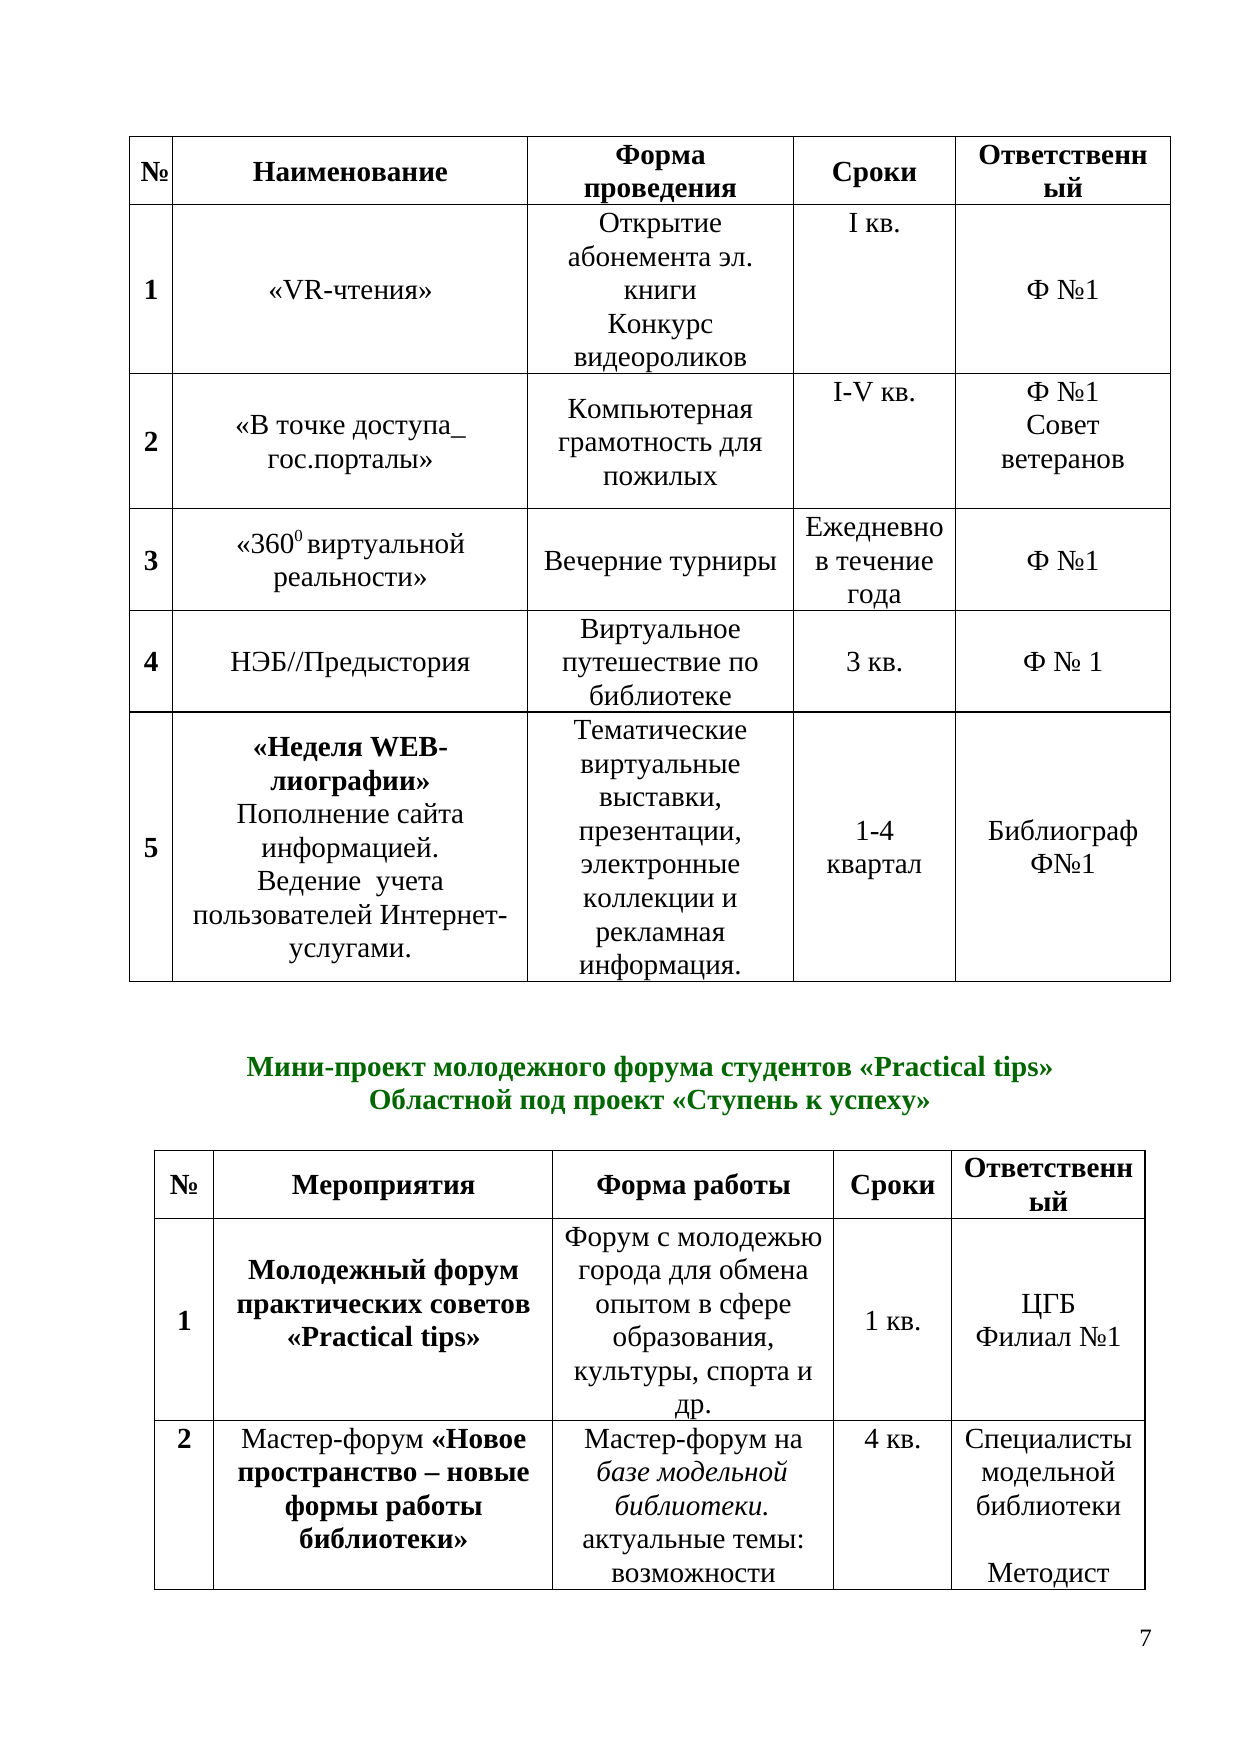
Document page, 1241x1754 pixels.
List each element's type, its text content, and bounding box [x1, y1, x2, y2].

table_header Сроки [834, 1151, 951, 1218]
table_cell Ежедневно в течение года [794, 509, 955, 610]
table_cell «Неделя WEB-лиографии» Пополнение сайта информацией. Ведение учета пользователей Интернет-услугами. [173, 713, 527, 981]
table_cell Ф № 1 [956, 611, 1170, 711]
text Областной под проект «Ступень к успеху» [148, 1082, 1152, 1116]
table_cell Ф №1 [956, 205, 1170, 373]
table_cell «В точке доступа_ гос.порталы» [173, 374, 527, 508]
table_cell НЭБ//Предыстория [173, 611, 527, 711]
table_cell Вечерние турниры [528, 509, 793, 610]
table_cell 1-4 квартал [794, 713, 955, 981]
table_header Мероприятия [214, 1151, 552, 1218]
table_header Сроки [794, 137, 955, 204]
table_header Ответственный [952, 1151, 1144, 1218]
table_header Наименование [173, 137, 527, 204]
table_cell Ф №1 [956, 509, 1170, 610]
table_cell 1 кв. [834, 1219, 951, 1420]
table_cell I кв. [794, 205, 955, 373]
table_cell 4 [130, 611, 172, 711]
table_cell 3 кв. [794, 611, 955, 711]
table_cell 4 кв. [834, 1421, 951, 1589]
table_cell Компьютерная грамотность для пожилых [528, 374, 793, 508]
table_cell Виртуальное путешествие по библиотеке [528, 611, 793, 711]
table_cell 1 [155, 1219, 213, 1420]
table_cell 5 [130, 713, 172, 981]
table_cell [952, 1421, 1144, 1589]
table_header Форма работы [553, 1151, 833, 1218]
table_header Форма проведения [528, 137, 793, 204]
table_cell Открытие абонемента эл. книги Конкурс видеороликов [528, 205, 793, 373]
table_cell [214, 1421, 552, 1589]
table_cell Молодежный форум практических советов «Practical tips» [214, 1219, 552, 1420]
table_cell 1 [130, 205, 172, 373]
table_cell «3600 виртуальной реальности» [173, 509, 527, 610]
table_cell 3 [130, 509, 172, 610]
table_cell Тематические виртуальные выставки, презентации, электронные коллекции и рекламная информация. [528, 713, 793, 981]
table_header № [130, 137, 172, 204]
table_header Ответственный [956, 137, 1170, 204]
text Мини-проект молодежного форума студентов «Practical tips» [148, 1049, 1152, 1082]
table_cell I-V кв. [794, 374, 955, 508]
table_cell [553, 1421, 833, 1589]
table_cell Ф №1 Совет ветеранов [956, 374, 1170, 508]
table_cell ЦГБ Филиал №1 [952, 1219, 1144, 1420]
table_cell Форум с молодежью города для обмена опытом в сфере образования, культуры, спорта и др. [553, 1219, 833, 1420]
table_cell Библиограф Ф№1 [956, 713, 1170, 981]
table_header № [155, 1151, 213, 1218]
table_cell 2 [155, 1421, 213, 1589]
table_cell 2 [130, 374, 172, 508]
table_cell «VR-чтения» [173, 205, 527, 373]
